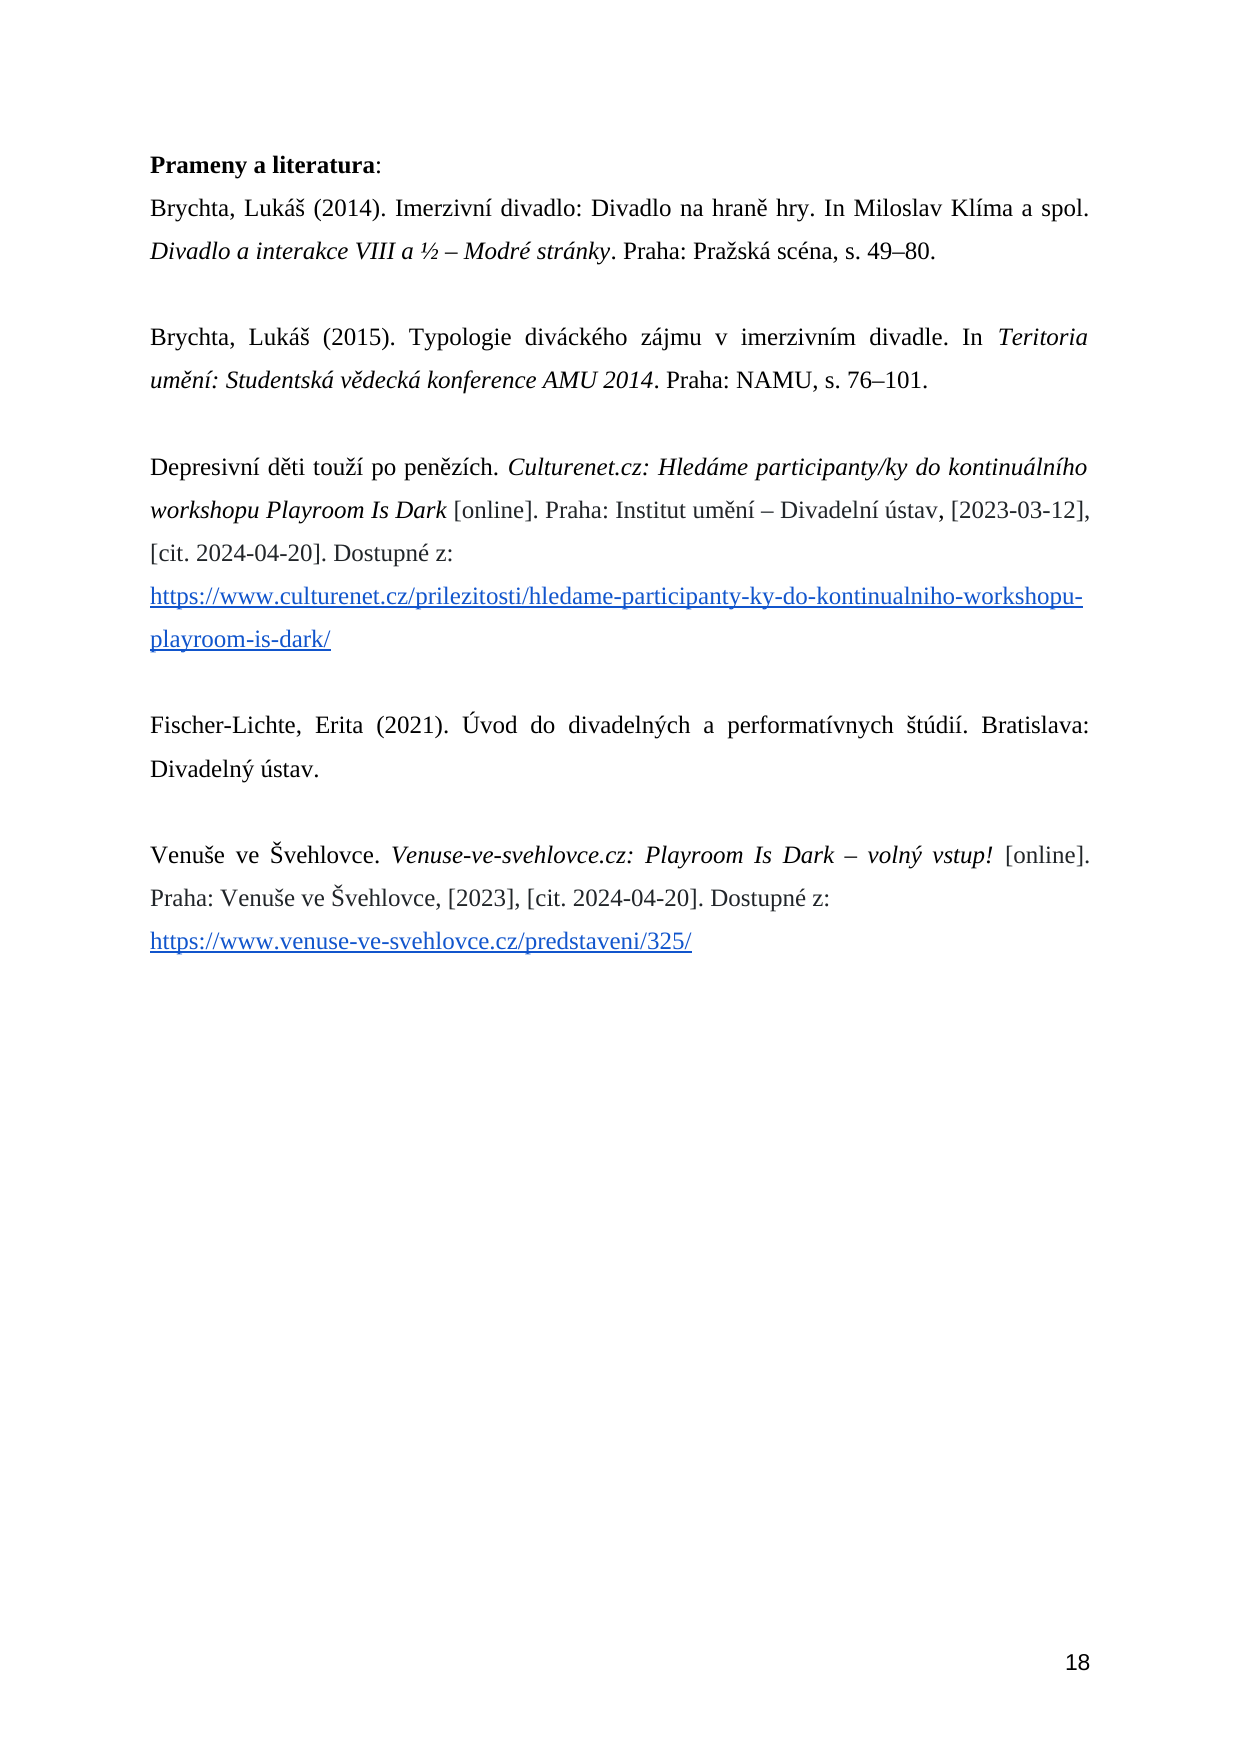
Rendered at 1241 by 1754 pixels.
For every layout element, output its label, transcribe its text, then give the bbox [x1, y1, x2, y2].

text https://www.culturenet.cz/prilezitosti/hledame-participanty-ky-do-kontinualniho-workshopu-playroom-is-dark/ [150, 581, 1090, 653]
text Brychta, Lukáš (2014). Imerzivní divadlo: Divadlo na hraně hry. In Miloslav Klíma a spol. Divadlo a interakce VIII a ½ – Modré stránky. Praha: Pražská scéna, s. 49–80. [150, 193, 1090, 265]
text Prameny a literatura: [150, 150, 1090, 179]
text Depresivní děti touží po penězích. Culturenet.cz: Hledáme participanty/ky do kontinuálního workshopu Playroom Is Dark [online]. Praha: Institut umění – Divadelní ústav, [2023-03-12], [cit. 2024-04-20]. Dostupné z: [150, 452, 1090, 567]
text Brychta, Lukáš (2015). Typologie diváckého zájmu v imerzivním divadle. In Teritoria umění: Studentská vědecká konference AMU 2014. Praha: NAMU, s. 76–101. [150, 322, 1090, 394]
text Fischer-Lichte, Erita (2021). Úvod do divadelných a performatívnych štúdií. Bratislava: Divadelný ústav. [150, 711, 1090, 782]
text Venuše ve Švehlovce. Venuse-ve-svehlovce.cz: Playroom Is Dark – volný vstup! [online]. Praha: Venuše ve Švehlovce, [2023], [cit. 2024-04-20]. Dostupné z: [150, 840, 1090, 912]
text https://www.venuse-ve-svehlovce.cz/predstaveni/325/ [150, 926, 1090, 955]
